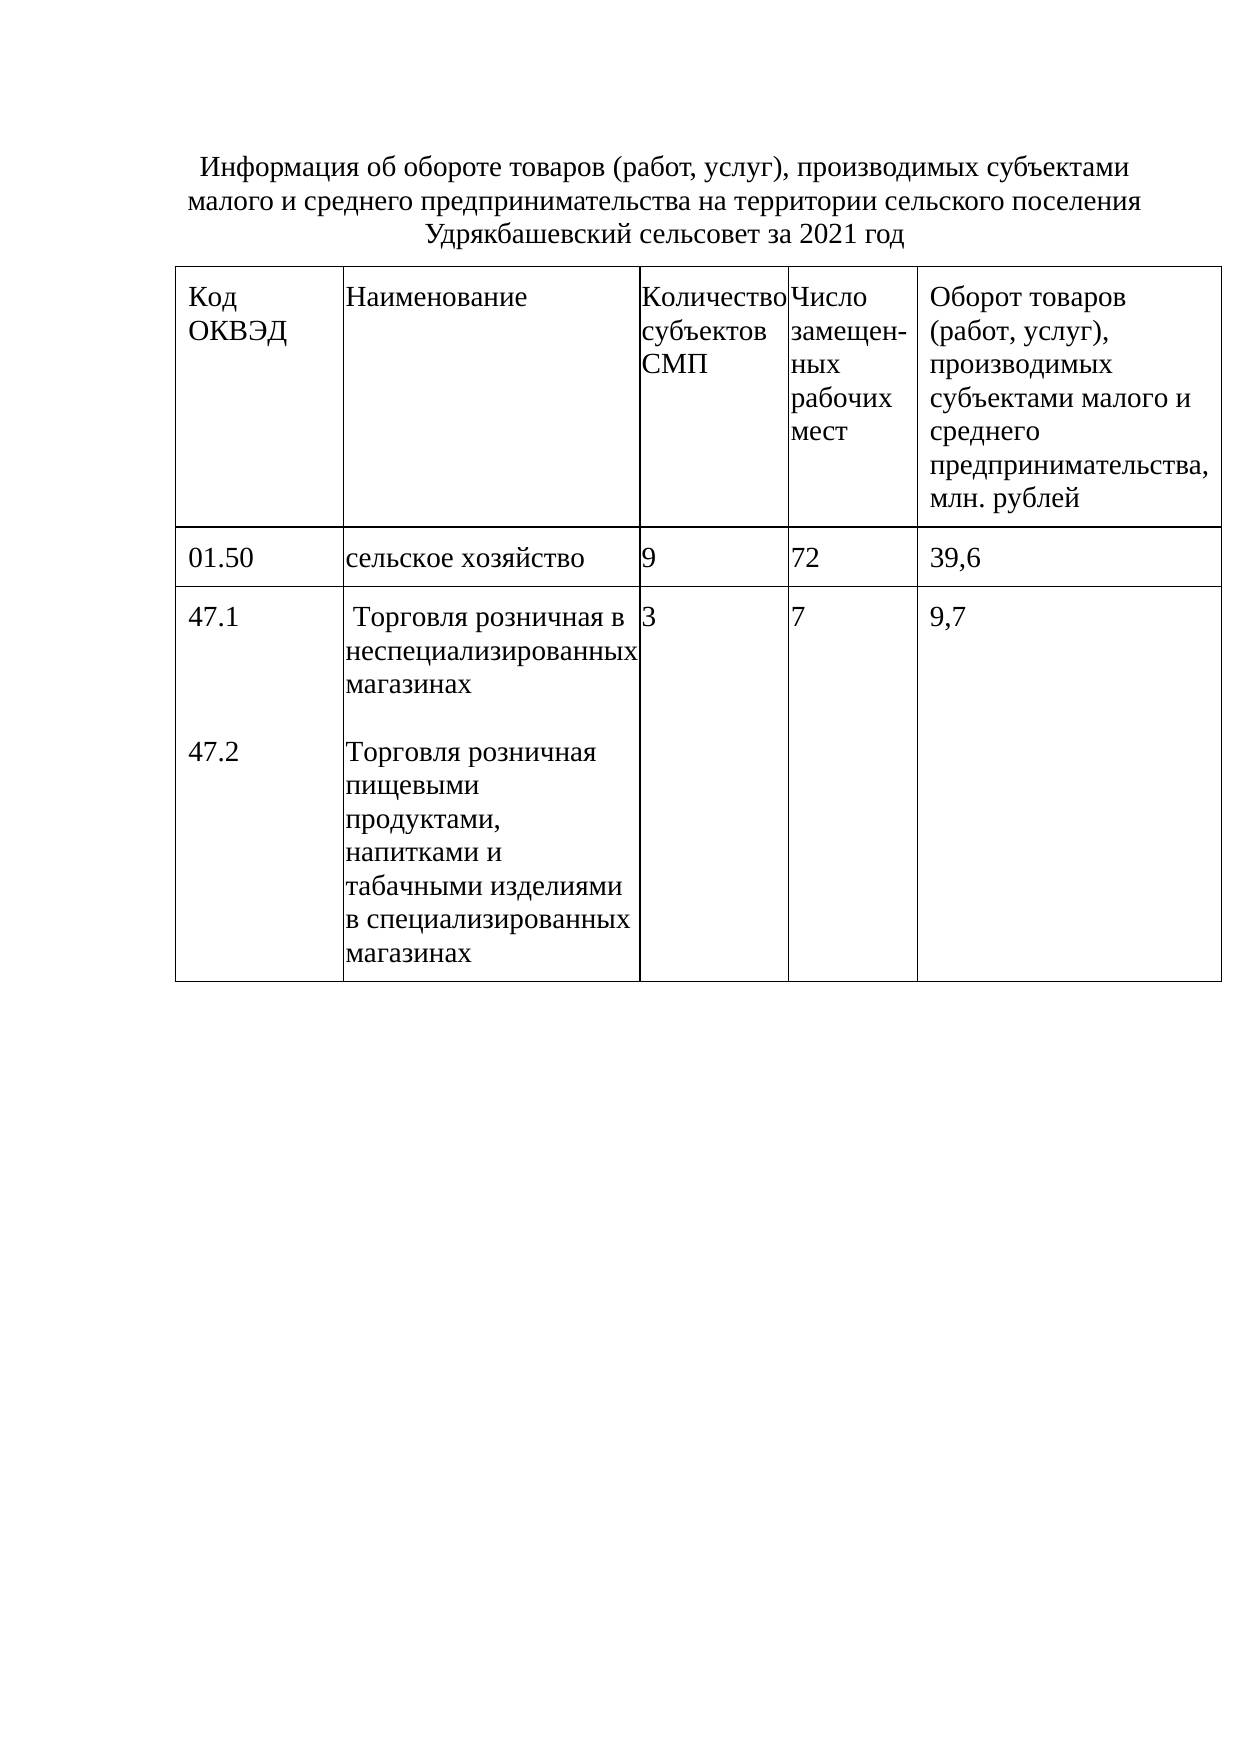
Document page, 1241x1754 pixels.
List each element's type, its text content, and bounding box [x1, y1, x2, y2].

table_header Оборот товаров (работ, услуг), производимых субъектами малого и среднего предпринимательства, млн. рублей [918, 267, 1221, 526]
table_cell Торговля розничная в неспециализированных магазинах Торговля розничная пищевыми продуктами, напитками и табачными изделиями в специализированных магазинах [344, 587, 639, 981]
text Информация об обороте товаров (работ, услуг), производимых субъектами малого и среднего предпринимательства на территории сельского поселения Удрякбашевский сельсовет за 2021 год [177, 149, 1152, 250]
table_header Наименование [344, 267, 639, 526]
table_cell 3 [641, 587, 788, 981]
table_header Число замещен-ных рабочих мест [789, 267, 917, 526]
table_cell 9 [641, 528, 788, 586]
table_cell 01.50 [176, 528, 343, 586]
table_cell 47.1 47.2 [176, 587, 343, 981]
table_cell 39,6 [918, 528, 1221, 586]
table_header Количество субъектов СМП [641, 267, 788, 526]
table_cell 72 [789, 528, 917, 586]
table_cell 7 [789, 587, 917, 981]
table_cell 9,7 [918, 587, 1221, 981]
table_header Код ОКВЭД [176, 267, 343, 526]
table_cell сельское хозяйство [344, 528, 639, 586]
